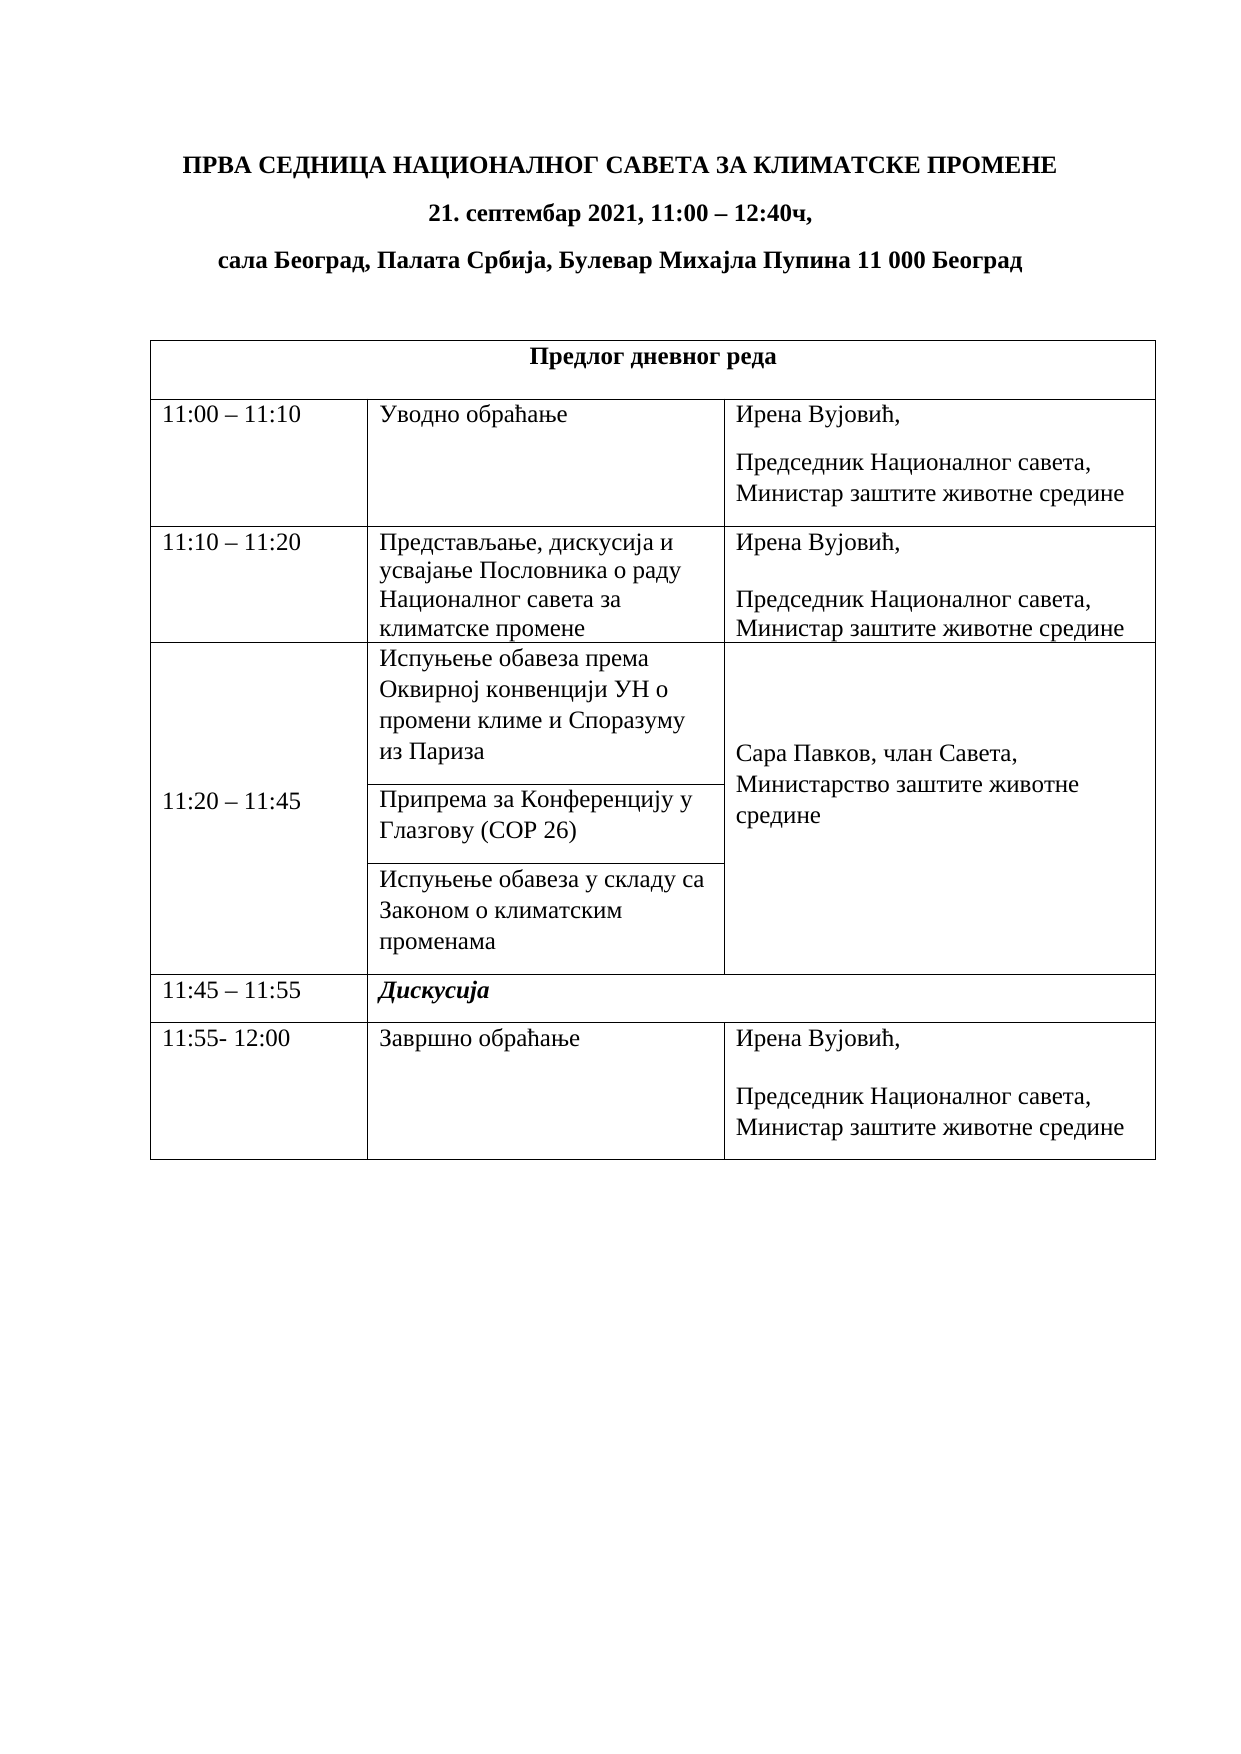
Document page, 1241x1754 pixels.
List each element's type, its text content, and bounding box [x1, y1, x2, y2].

table_cell Испуњење обавеза према Оквирној конвенцији УН о промени климе и Споразуму из Париза [368, 643, 724, 783]
table_cell Представљање, дискусија и усвајање Пословника о раду Националног савета за климатске промене [368, 527, 724, 642]
table_cell Ирена Вујовић, Председник Националног савета, Министар заштите животне средине [725, 527, 1155, 642]
table_cell Ирена Вујовић, Председник Националног савета, Министар заштите животне средине [725, 400, 1155, 526]
text ПРВА СЕДНИЦА НАЦИОНАЛНОГ САВЕТА ЗА КЛИМАТСКЕ ПРОМЕНЕ [150, 150, 1090, 179]
table_cell Уводно обраћање [368, 400, 724, 526]
table_cell Испуњење обавеза у складу са Законом о климатским променама [368, 864, 724, 974]
table_cell 11:00 – 11:10 [151, 400, 367, 526]
table_cell 11:55- 12:00 [151, 1023, 367, 1159]
table_cell Завршно обраћање [368, 1023, 724, 1159]
table_cell 11:45 – 11:55 [151, 975, 367, 1022]
table_header Предлог дневног реда [151, 341, 1155, 398]
table_cell Ирена Вујовић, Председник Националног савета, Министар заштите животне средине [725, 1023, 1155, 1159]
text 21. септембар 2021, 11:00 – 12:40ч, [150, 198, 1090, 226]
text сала Београд, Палата Србија, Булевар Михајла Пупина 11 000 Београд [150, 245, 1090, 274]
table_cell Припрема за Конференцију у Глазгову (СОР 26) [368, 785, 724, 863]
table_cell 11:20 – 11:45 [151, 643, 367, 974]
table_cell Сара Павков, члан Савета, Министарство заштите животне средине [725, 643, 1155, 974]
table_cell Дискусија [368, 975, 1155, 1022]
table_cell 11:10 – 11:20 [151, 527, 367, 642]
